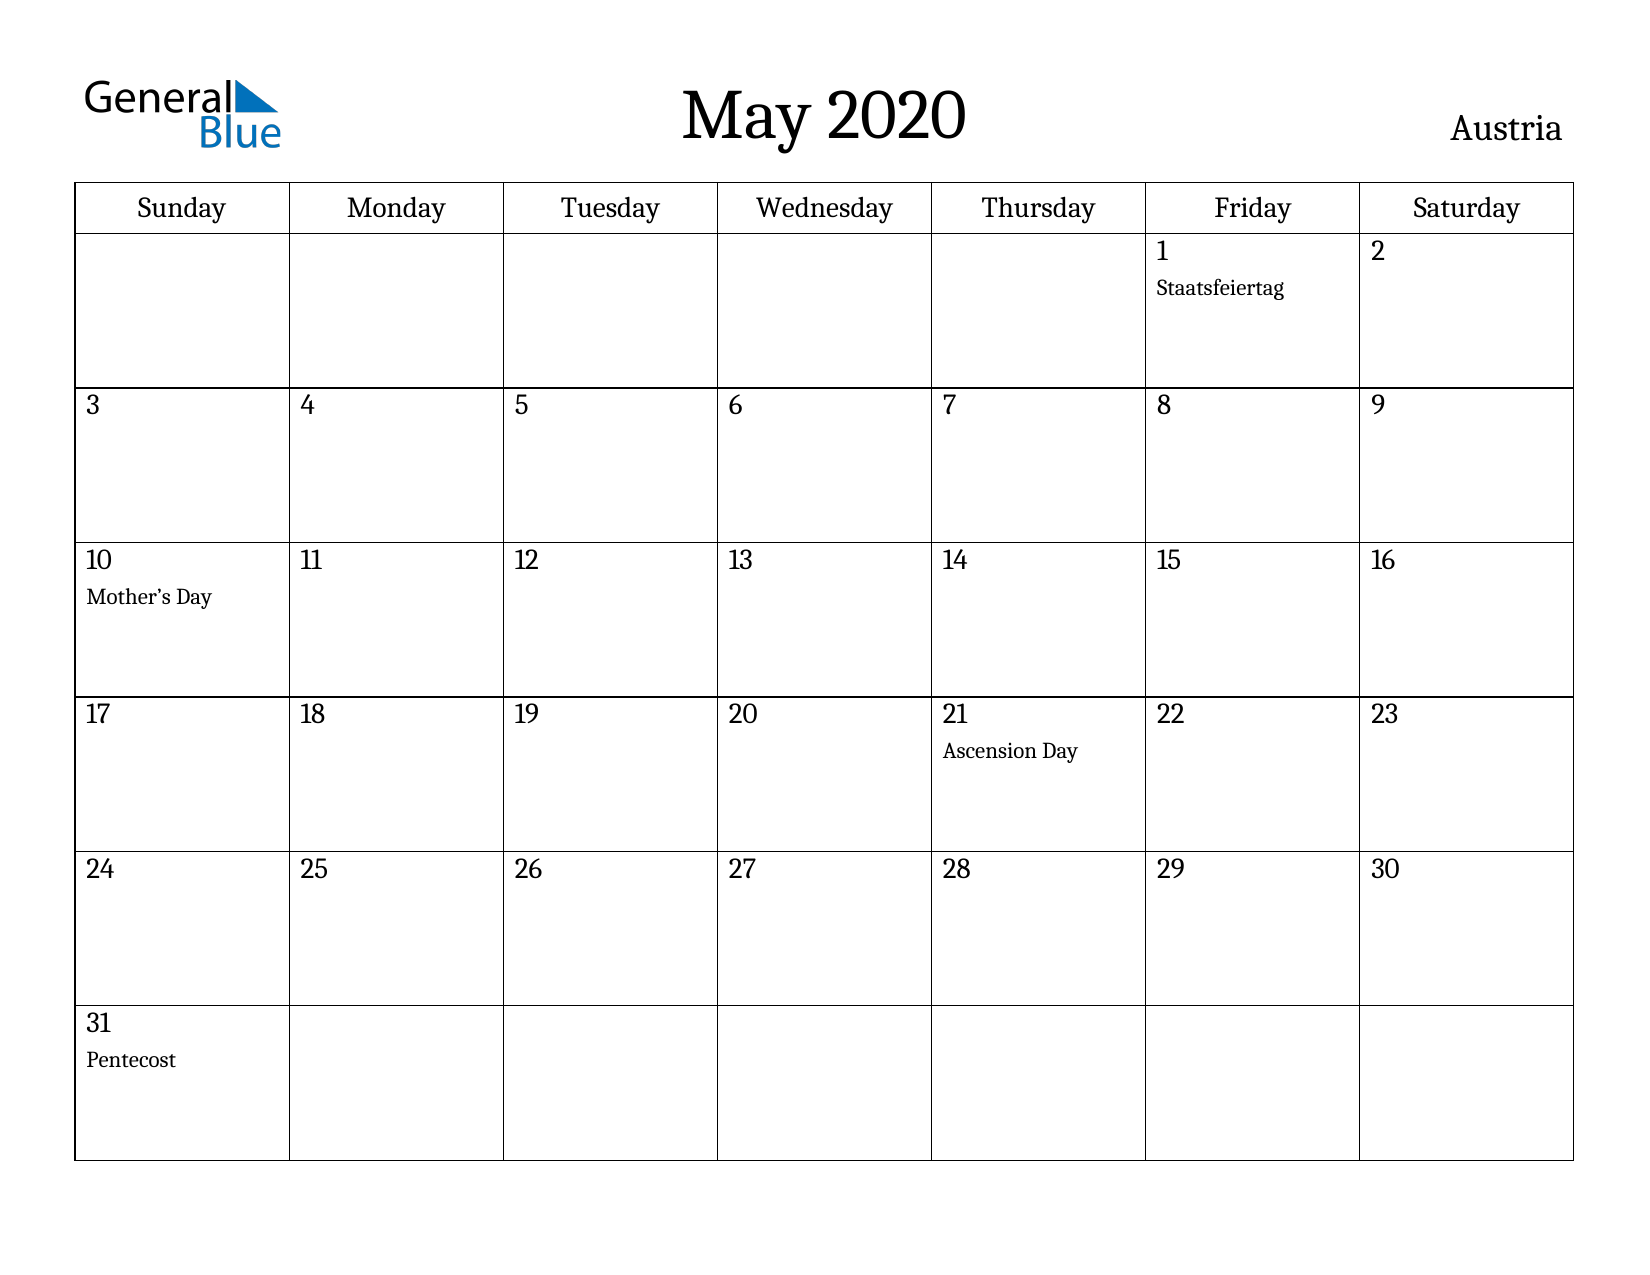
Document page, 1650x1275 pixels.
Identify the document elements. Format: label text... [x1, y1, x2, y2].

table_cell [290, 584, 503, 696]
table_cell [504, 275, 717, 387]
table_cell [932, 234, 1145, 275]
table_cell Friday [1146, 183, 1359, 233]
table_cell 5 [504, 389, 717, 429]
table_cell [1146, 1006, 1359, 1047]
table_cell [504, 1047, 717, 1160]
table_cell 25 [290, 852, 503, 893]
table_cell [718, 1047, 931, 1160]
table_cell [932, 893, 1145, 1005]
table_cell [1146, 893, 1359, 1005]
table_cell [76, 234, 289, 275]
table_cell [718, 275, 931, 387]
table_cell 19 [504, 698, 717, 738]
table_cell [504, 234, 717, 275]
table_cell Thursday [932, 183, 1145, 233]
table_cell [932, 584, 1145, 696]
table_cell [1360, 584, 1573, 696]
table_cell [290, 429, 503, 542]
table_header May 2020 [503, 75, 1146, 182]
table_cell 12 [504, 543, 717, 584]
table_cell [718, 584, 931, 696]
table_cell [1360, 429, 1573, 542]
table_cell 14 [932, 543, 1145, 584]
table_cell 31 [76, 1006, 289, 1047]
table_cell [76, 275, 289, 387]
table_cell [76, 738, 289, 851]
table_cell 13 [718, 543, 931, 584]
table_cell [1146, 738, 1359, 851]
table_cell 23 [1360, 698, 1573, 738]
table_cell [76, 429, 289, 542]
table_cell [290, 738, 503, 851]
table_cell Ascension Day [932, 738, 1145, 851]
table_cell [1146, 584, 1359, 696]
table_cell 26 [504, 852, 717, 893]
picture [85, 80, 281, 148]
table_cell [932, 275, 1145, 387]
table_cell 20 [718, 698, 931, 738]
table_cell [1360, 738, 1573, 851]
table_cell [718, 738, 931, 851]
table_cell 22 [1146, 698, 1359, 738]
table_cell 8 [1146, 389, 1359, 429]
table_cell [718, 893, 931, 1005]
table_header Austria [1146, 75, 1574, 182]
table_cell 7 [932, 389, 1145, 429]
table_cell [1146, 429, 1359, 542]
table_cell Pentecost [76, 1047, 289, 1160]
table_cell 10 [76, 543, 289, 584]
table_cell Wednesday [718, 183, 931, 233]
table_cell Staatsfeiertag [1146, 275, 1359, 387]
table_cell 4 [290, 389, 503, 429]
table_cell [1360, 1006, 1573, 1047]
table_cell [76, 893, 289, 1005]
table_cell 3 [76, 389, 289, 429]
table_cell 2 [1360, 234, 1573, 275]
table_cell 29 [1146, 852, 1359, 893]
table_header [75, 75, 503, 182]
table_cell Tuesday [504, 183, 717, 233]
table_cell [1146, 1047, 1359, 1160]
table_cell [718, 429, 931, 542]
table_cell 6 [718, 389, 931, 429]
table_cell [932, 1047, 1145, 1160]
table_cell [504, 738, 717, 851]
table_cell 16 [1360, 543, 1573, 584]
table_cell 27 [718, 852, 931, 893]
table_cell Saturday [1360, 183, 1573, 233]
table_cell [290, 1006, 503, 1047]
table_cell Mother’s Day [76, 584, 289, 696]
table_cell 11 [290, 543, 503, 584]
table_cell [290, 275, 503, 387]
table_cell [1360, 275, 1573, 387]
table_cell 24 [76, 852, 289, 893]
table_cell [718, 234, 931, 275]
table_cell [290, 234, 503, 275]
table_cell [1360, 893, 1573, 1005]
table_cell [932, 1006, 1145, 1047]
table_cell [1360, 1047, 1573, 1160]
table_cell Sunday [76, 183, 289, 233]
table_cell 18 [290, 698, 503, 738]
table_cell [504, 1006, 717, 1047]
table_cell 1 [1146, 234, 1359, 275]
table_cell 30 [1360, 852, 1573, 893]
table_cell 15 [1146, 543, 1359, 584]
table_cell 17 [76, 698, 289, 738]
table_cell [290, 893, 503, 1005]
table_cell [290, 1047, 503, 1160]
table_cell [718, 1006, 931, 1047]
table_cell 9 [1360, 389, 1573, 429]
table_cell Monday [290, 183, 503, 233]
table_cell 28 [932, 852, 1145, 893]
table_cell [504, 893, 717, 1005]
table_cell [504, 584, 717, 696]
table_cell [932, 429, 1145, 542]
table_cell [504, 429, 717, 542]
table_cell 21 [932, 698, 1145, 738]
